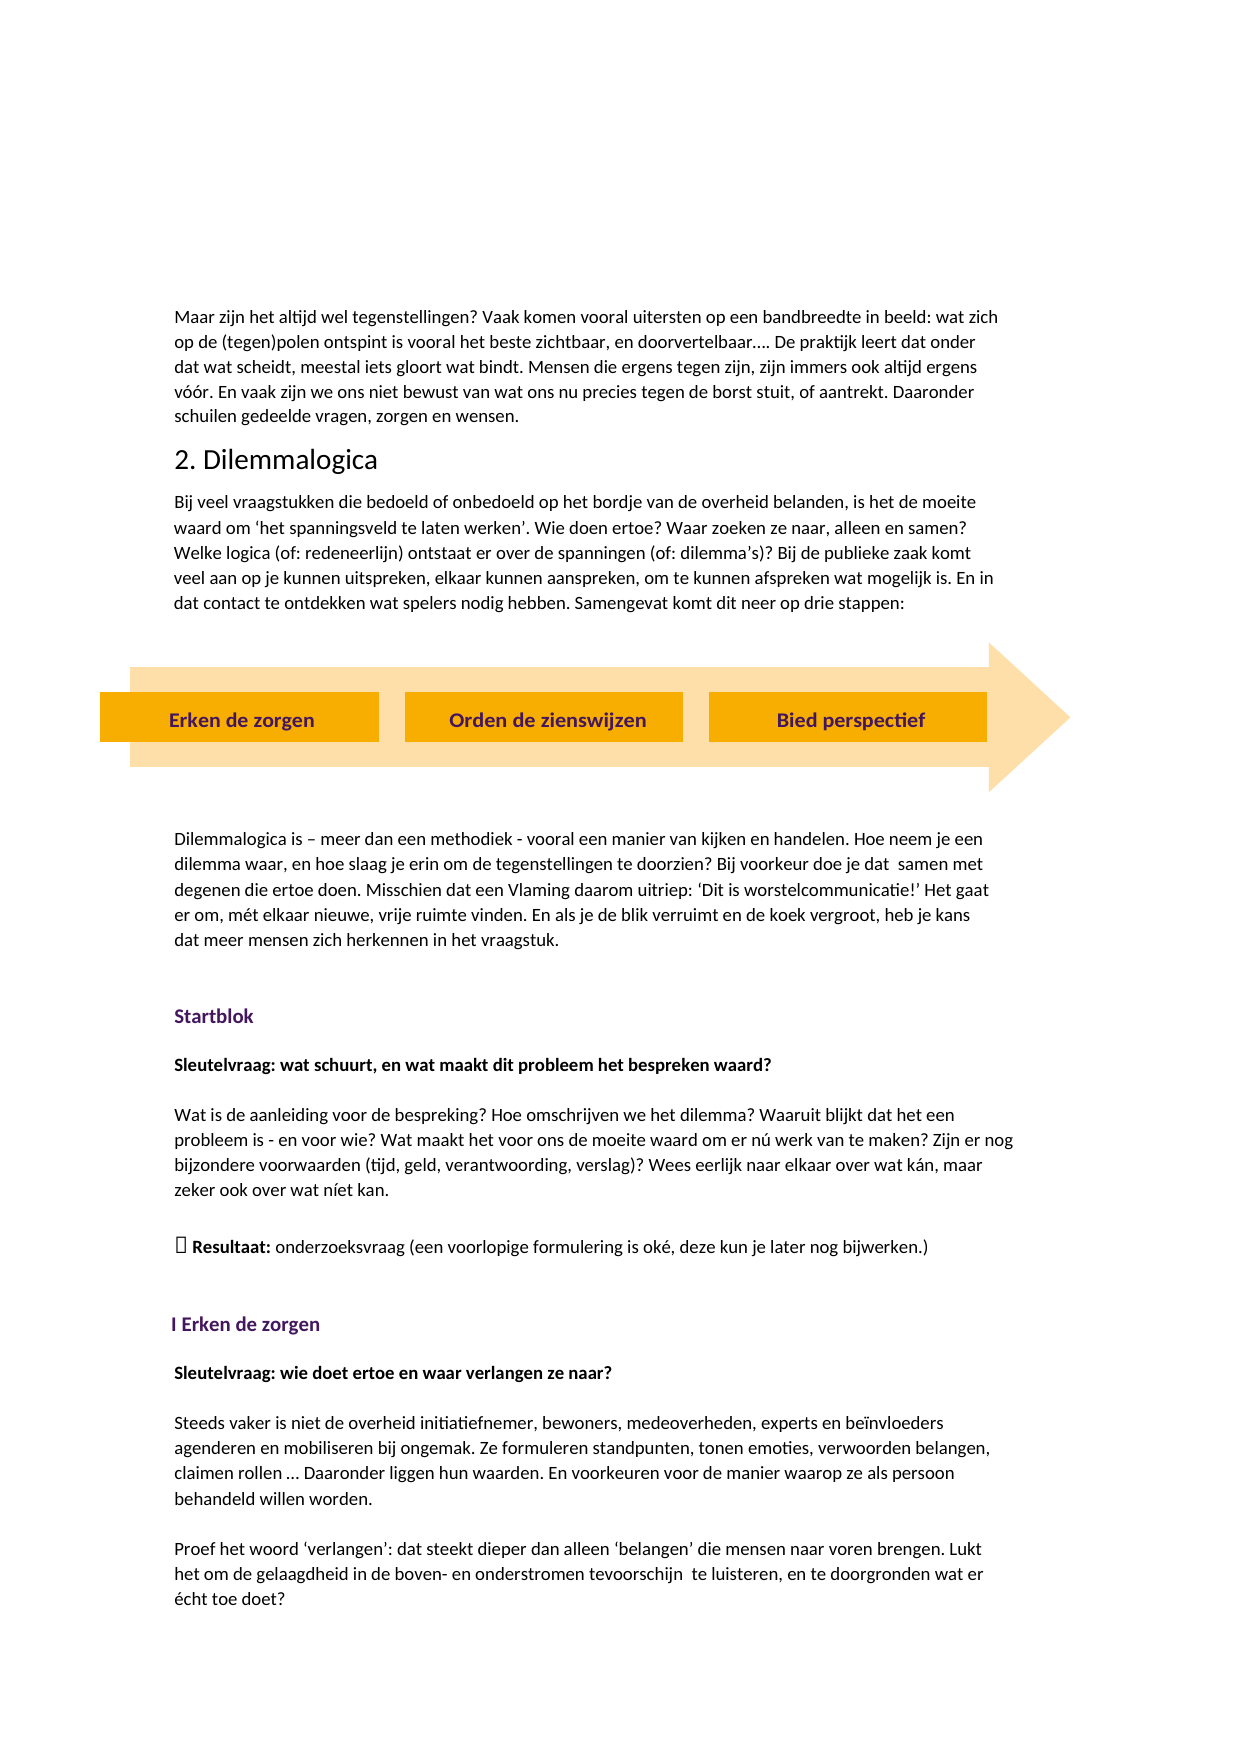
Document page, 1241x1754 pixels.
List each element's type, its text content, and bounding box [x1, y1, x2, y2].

text Proef het woord ‘verlangen’: dat steekt dieper dan alleen ‘belangen’ die mensen naar voren brengen. Lukt het om de gelaagdheid in de boven- en onderstromen tevoorschijn te luisteren, en te doorgronden wat er écht toe doet? [174, 1537, 999, 1610]
text Dilemmalogica is – meer dan een methodiek - vooral een manier van kijken en handelen. Hoe neem je een dilemma waar, en hoe slaag je erin om de tegenstellingen te doorzien? Bij voorkeur doe je dat samen met degenen die ertoe doen. Misschien dat een Vlaming daarom uitriep: ‘Dit is worstelcommunicatie!’ Het gaat er om, mét elkaar nieuwe, vrije ruimte vinden. En als je de blik verruimt en de koek vergroot, heb je kans dat meer mensen zich herkennen in het vraagstuk. [174, 827, 994, 951]
subtitle Maar zijn het altijd wel tegenstellingen? Vaak komen vooral uitersten op een bandbreedte in beeld: wat zich op de (tegen)polen ontspint is vooral het beste zichtbaar, en doorvertelbaar…. De praktijk leert dat onder dat wat scheidt, meestal iets gloort wat bindt. Mensen die ergens tegen zijn, zijn immers ook altijd ergens vóór. En vaak zijn we ons niet bewust van wat ons nu precies tegen de borst stuit, of aantrekt. Daaronder schuilen gedeelde vragen, zorgen en wensen. [174, 306, 1137, 427]
subtitle I Erken de zorgen [100, 1311, 1137, 1337]
text Steeds vaker is niet de overheid initiatiefnemer, bewoners, medeoverheden, experts en beïnvloeders agenderen en mobiliseren bij ongemak. Ze formuleren standpunten, tonen emoties, verwoorden belangen, claimen rollen … Daaronder liggen hun waarden. En voorkeuren voor de manier waarop ze als persoon behandeld willen worden. [174, 1411, 999, 1510]
subtitle 2. Dilemmalogica [174, 441, 1137, 476]
text Bij veel vraagstukken die bedoeld of onbedoeld op het bordje van de overheid belanden, is het de moeite waard om ‘het spanningsveld te laten werken’. Wie doen ertoe? Waar zoeken ze naar, alleen en samen? Welke logica (of: redeneerlijn) ontstaat er over de spanningen (of: dilemma’s)? Bij de publieke zaak komt veel aan op je kunnen uitspreken, elkaar kunnen aanspreken, om te kunnen afspreken wat mogelijk is. En in dat contact te ontdekken wat spelers nodig hebben. Samengevat komt dit neer op drie stappen: [174, 491, 997, 640]
text Sleutelvraag: wie doet ertoe en waar verlangen ze naar? [101, 1361, 1137, 1384]
text  Resultaat: onderzoeksvraag (een voorlopige formulering is oké, deze kun je later nog bijwerken.) [101, 1229, 1137, 1261]
text Wat is de aanleiding voor de bespreking? Hoe omschrijven we het dilemma? Waaruit blijkt dat het een probleem is - en voor wie? Wat maakt het voor ons de moeite waard om er nú werk van te maken? Zijn er nog bijzondere voorwaarden (tijd, geld, verantwoording, verslag)? Wees eerlijk naar elkaar over wat kán, maar zeker ook over wat níet kan. [174, 1103, 1016, 1202]
text Sleutelvraag: wat schuurt, en wat maakt dit probleem het bespreken waard? [101, 1053, 1137, 1076]
subtitle Startblok [101, 1003, 1137, 1028]
